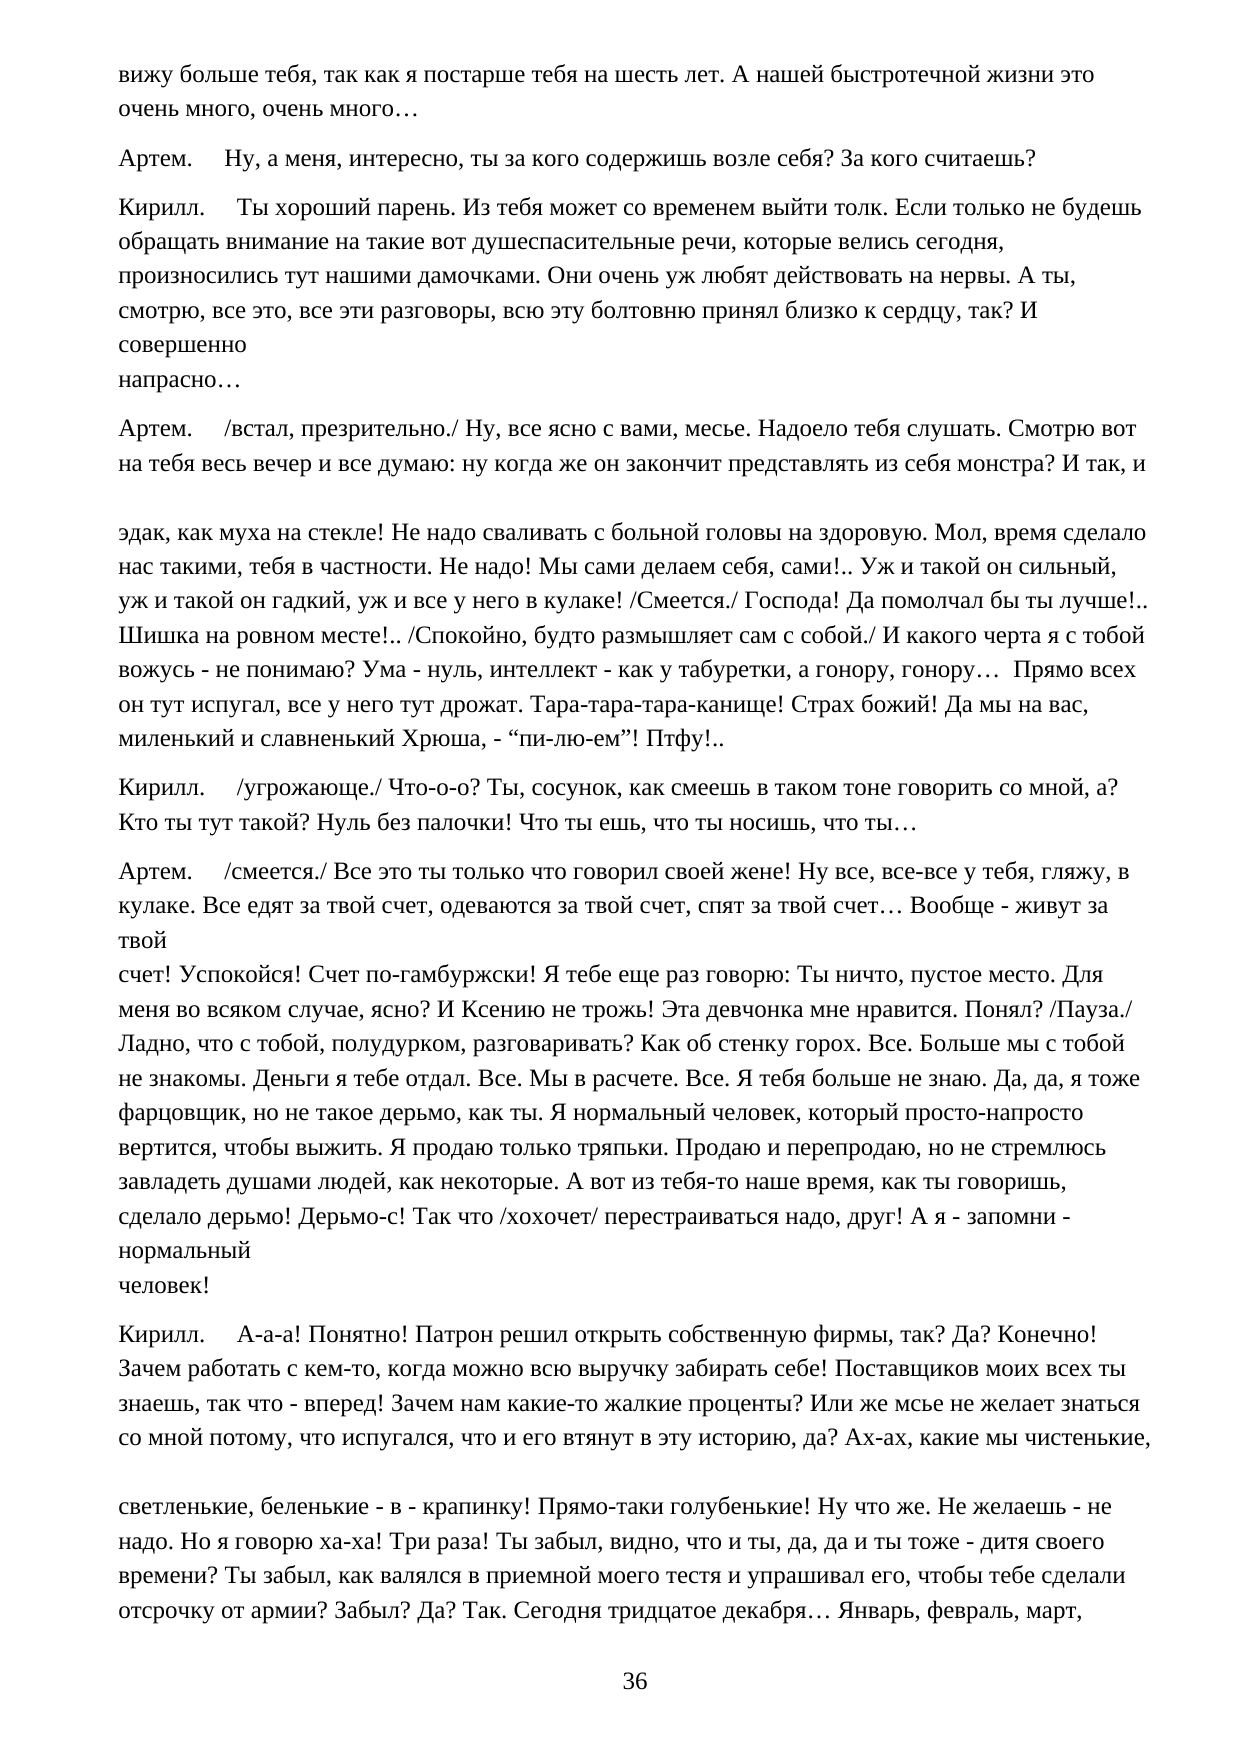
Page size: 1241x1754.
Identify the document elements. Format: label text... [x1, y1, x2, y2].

text Артем. /смеется./ Все это ты только что говорил своей жене! Ну все, все-все у тебя, гляжу, в кулаке. Все едят за твой счет, одеваются за твой счет, спят за твой счет… Вообще - живут за твой счет! Успокойся! Счет по-гамбуржски! Я тебе еще раз говорю: Ты ничто, пустое место. Для меня во всяком случае, ясно? И Ксению не трожь! Эта девчонка мне нравится. Понял? /Пауза./ Ладно, что с тобой, полудурком, разговаривать? Как об стенку горох. Все. Больше мы с тобой не знакомы. Деньги я тебе отдал. Все. Мы в расчете. Все. Я тебя больше не знаю. Да, да, я тоже фарцовщик, но не такое дерьмо, как ты. Я нормальный человек, который просто-напросто вертится, чтобы выжить. Я продаю только тряпьки. Продаю и перепродаю, но не стремлюсь завладеть душами людей, как некоторые. А вот из тебя-то наше время, как ты говоришь, сделало дерьмо! Дерьмо-с! Так что /хохочет/ перестраиваться надо, друг! А я - запомни - нормальный человек! [118, 856, 1152, 1298]
text Кирилл. /угрожающе./ Что-о-о? Ты, сосунок, как смеешь в таком тоне говорить со мной, а? Кто ты тут такой? Нуль без палочки! Что ты ешь, что ты носишь, что ты… [118, 772, 1152, 836]
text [118, 1319, 1152, 1623]
text Артем. /встал, презрительно./ Ну, все ясно с вами, месье. Надоело тебя слушать. Смотрю вот на тебя весь вечер и все думаю: ну когда же он закончит представлять из себя монстра? И так, и эдак, как муха на стекле! Не надо сваливать с больной головы на здоровую. Мол, время сделало нас такими, тебя в частности. Не надо! Мы сами делаем себя, сами!.. Уж и такой он сильный, уж и такой он гадкий, уж и все у него в кулаке! /Смеется./ Господа! Да помолчал бы ты лучше!.. Шишка на ровном месте!.. /Спокойно, будто размышляет сам с собой./ И какого черта я с тобой вожусь - не понимаю? Ума - нуль, интеллект - как у табуретки, а гонору, гонору… Прямо всех он тут испугал, все у него тут дрожат. Тара-тара-тара-канище! Страх божий! Да мы на вас, миленький и славненький Хрюша, - “пи-лю-ем”! Птфу!.. [118, 413, 1152, 752]
text Артем. Ну, а меня, интересно, ты за кого содержишь возле себя? За кого считаешь? [118, 143, 1152, 171]
text Кирилл. Ты хороший парень. Из тебя может со временем выйти толк. Если только не будешь обращать внимание на такие вот душеспасительные речи, которые велись сегодня, произносились тут нашими дамочками. Они очень уж любят действовать на нервы. А ты, смотрю, все это, все эти разговоры, всю эту болтовню принял близко к сердцу, так? И совершенно напрасно… [118, 192, 1152, 393]
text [118, 59, 1152, 122]
